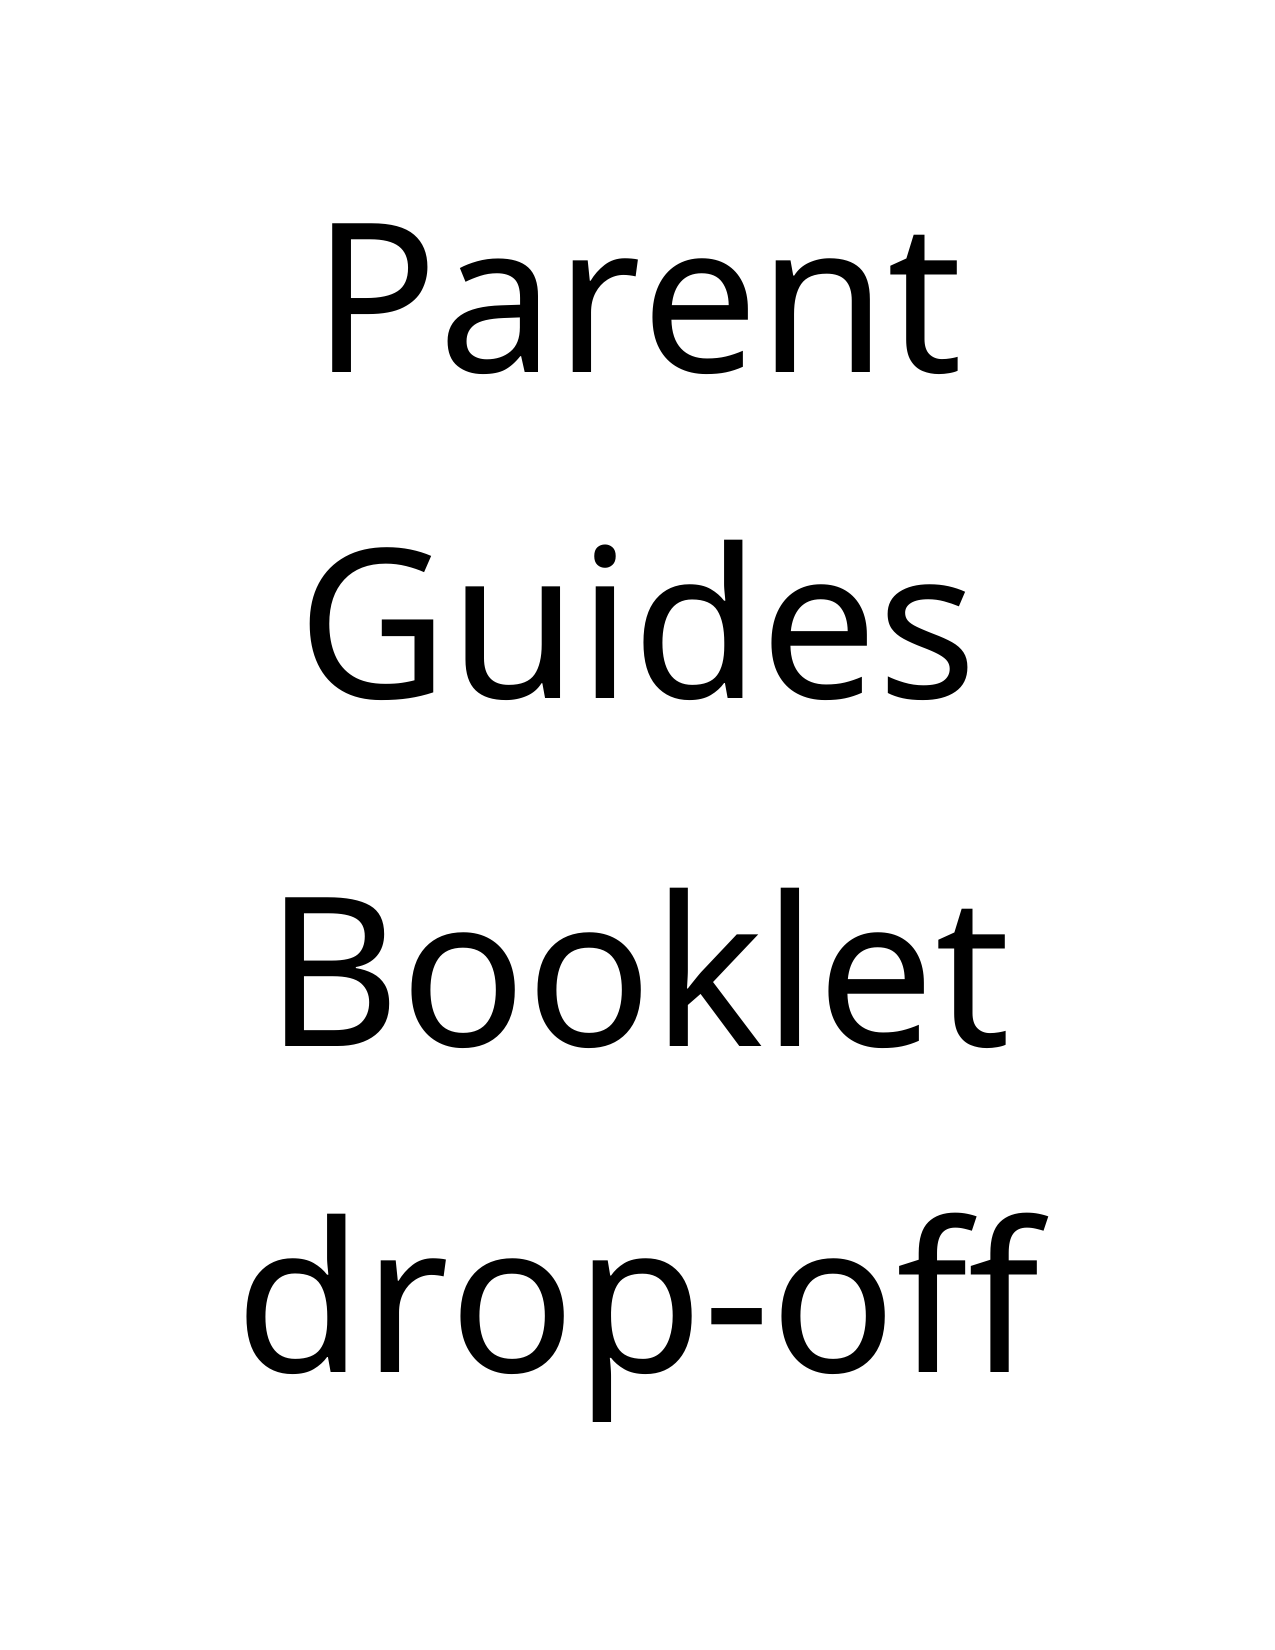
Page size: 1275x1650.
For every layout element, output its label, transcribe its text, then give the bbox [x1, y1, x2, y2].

text Booklet drop-off [150, 823, 1125, 1433]
text Parent Guides [150, 150, 1125, 760]
